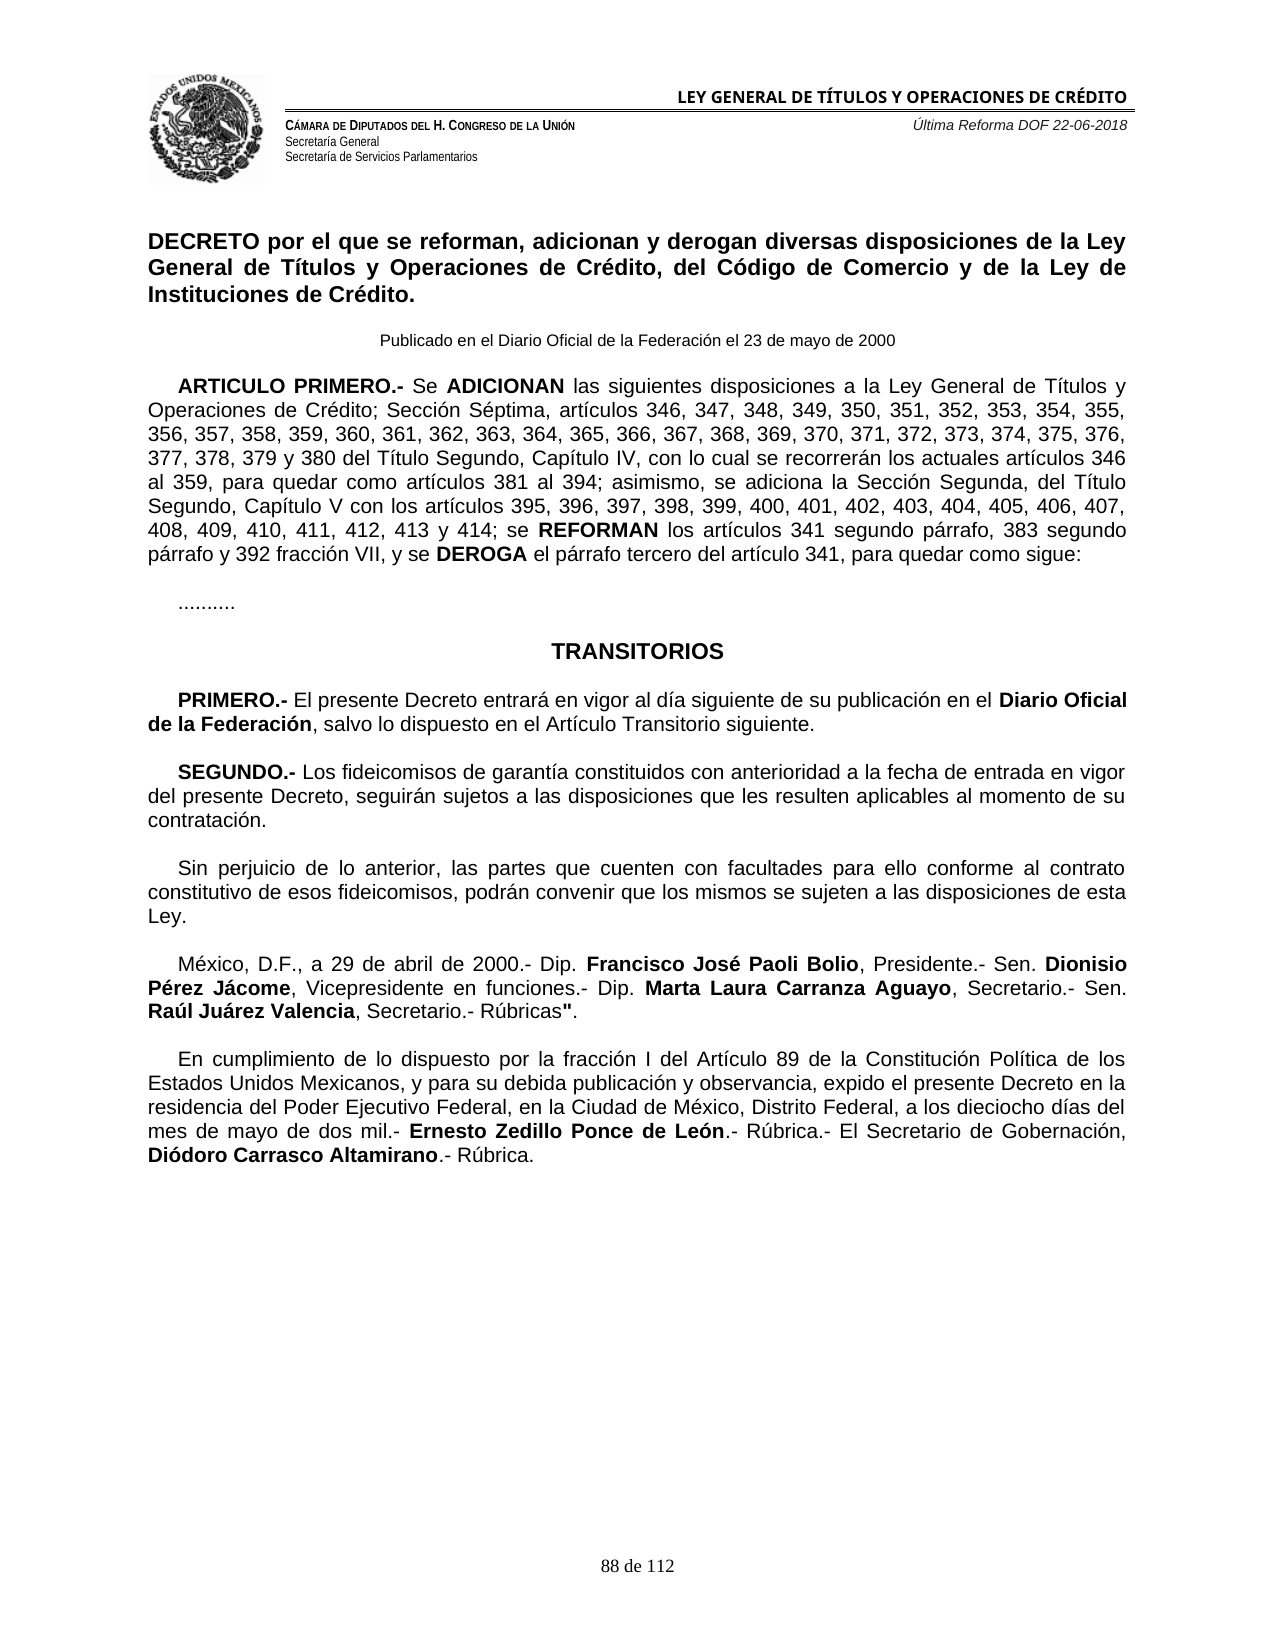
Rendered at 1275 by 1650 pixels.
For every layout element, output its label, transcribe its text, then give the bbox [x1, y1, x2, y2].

text ARTICULO PRIMERO.- Se ADICIONAN las siguientes disposiciones a la Ley General de Títulos y Operaciones de Crédito; Sección Séptima, artículos 346, 347, 348, 349, 350, 351, 352, 353, 354, 355, 356, 357, 358, 359, 360, 361, 362, 363, 364, 365, 366, 367, 368, 369, 370, 371, 372, 373, 374, 375, 376, 377, 378, 379 y 380 del Título Segundo, Capítulo IV, con lo cual se recorrerán los actuales artículos 346 al 359, para quedar como artículos 381 al 394; asimismo, se adiciona la Sección Segunda, del Título Segundo, Capítulo V con los artículos 395, 396, 397, 398, 399, 400, 401, 402, 403, 404, 405, 406, 407, 408, 409, 410, 411, 412, 413 y 414; se REFORMAN los artículos 341 segundo párrafo, 383 segundo párrafo y 392 fracción VII, y se DEROGA el párrafo tercero del artículo 341, para quedar como sigue: [148, 374, 1127, 566]
text Sin perjuicio de lo anterior, las partes que cuenten con facultades para ello conforme al contrato constitutivo de esos fideicomisos, podrán convenir que los mismos se sujeten a las disposiciones de esta Ley. [148, 856, 1127, 927]
text México, D.F., a 29 de abril de 2000.- Dip. Francisco José Paoli Bolio, Presidente.- Sen. Dionisio Pérez Jácome, Vicepresidente en funciones.- Dip. Marta Laura Carranza Aguayo, Secretario.- Sen. Raúl Juárez Valencia, Secretario.- Rúbricas". [148, 951, 1127, 1023]
text PRIMERO.- El presente Decreto entrará en vigor al día siguiente de su publicación en el Diario Oficial de la Federación, salvo lo dispuesto en el Artículo Transitorio siguiente. [148, 688, 1127, 736]
text .......... [148, 590, 1127, 614]
text En cumplimiento de lo dispuesto por la fracción I del Artículo 89 de la Constitución Política de los Estados Unidos Mexicanos, y para su debida publicación y observancia, expido el presente Decreto en la residencia del Poder Ejecutivo Federal, en la Ciudad de México, Distrito Federal, a los dieciocho días del mes de mayo de dos mil.- Ernesto Zedillo Ponce de León.- Rúbrica.- El Secretario de Gobernación, Diódoro Carrasco Altamirano.- Rúbrica. [148, 1047, 1127, 1167]
text Publicado en el Diario Oficial de la Federación el 23 de mayo de 2000 [148, 331, 1127, 350]
text SEGUNDO.- Los fideicomisos de garantía constituidos con anterioridad a la fecha de entrada en vigor del presente Decreto, seguirán sujetos a las disposiciones que les resulten aplicables al momento de su contratación. [148, 760, 1127, 832]
text DECRETO por el que se reforman, adicionan y derogan diversas disposiciones de la Ley General de Títulos y Operaciones de Crédito, del Código de Comercio y de la Ley de Instituciones de Crédito. [148, 228, 1127, 307]
text TRANSITORIOS [148, 638, 1127, 664]
